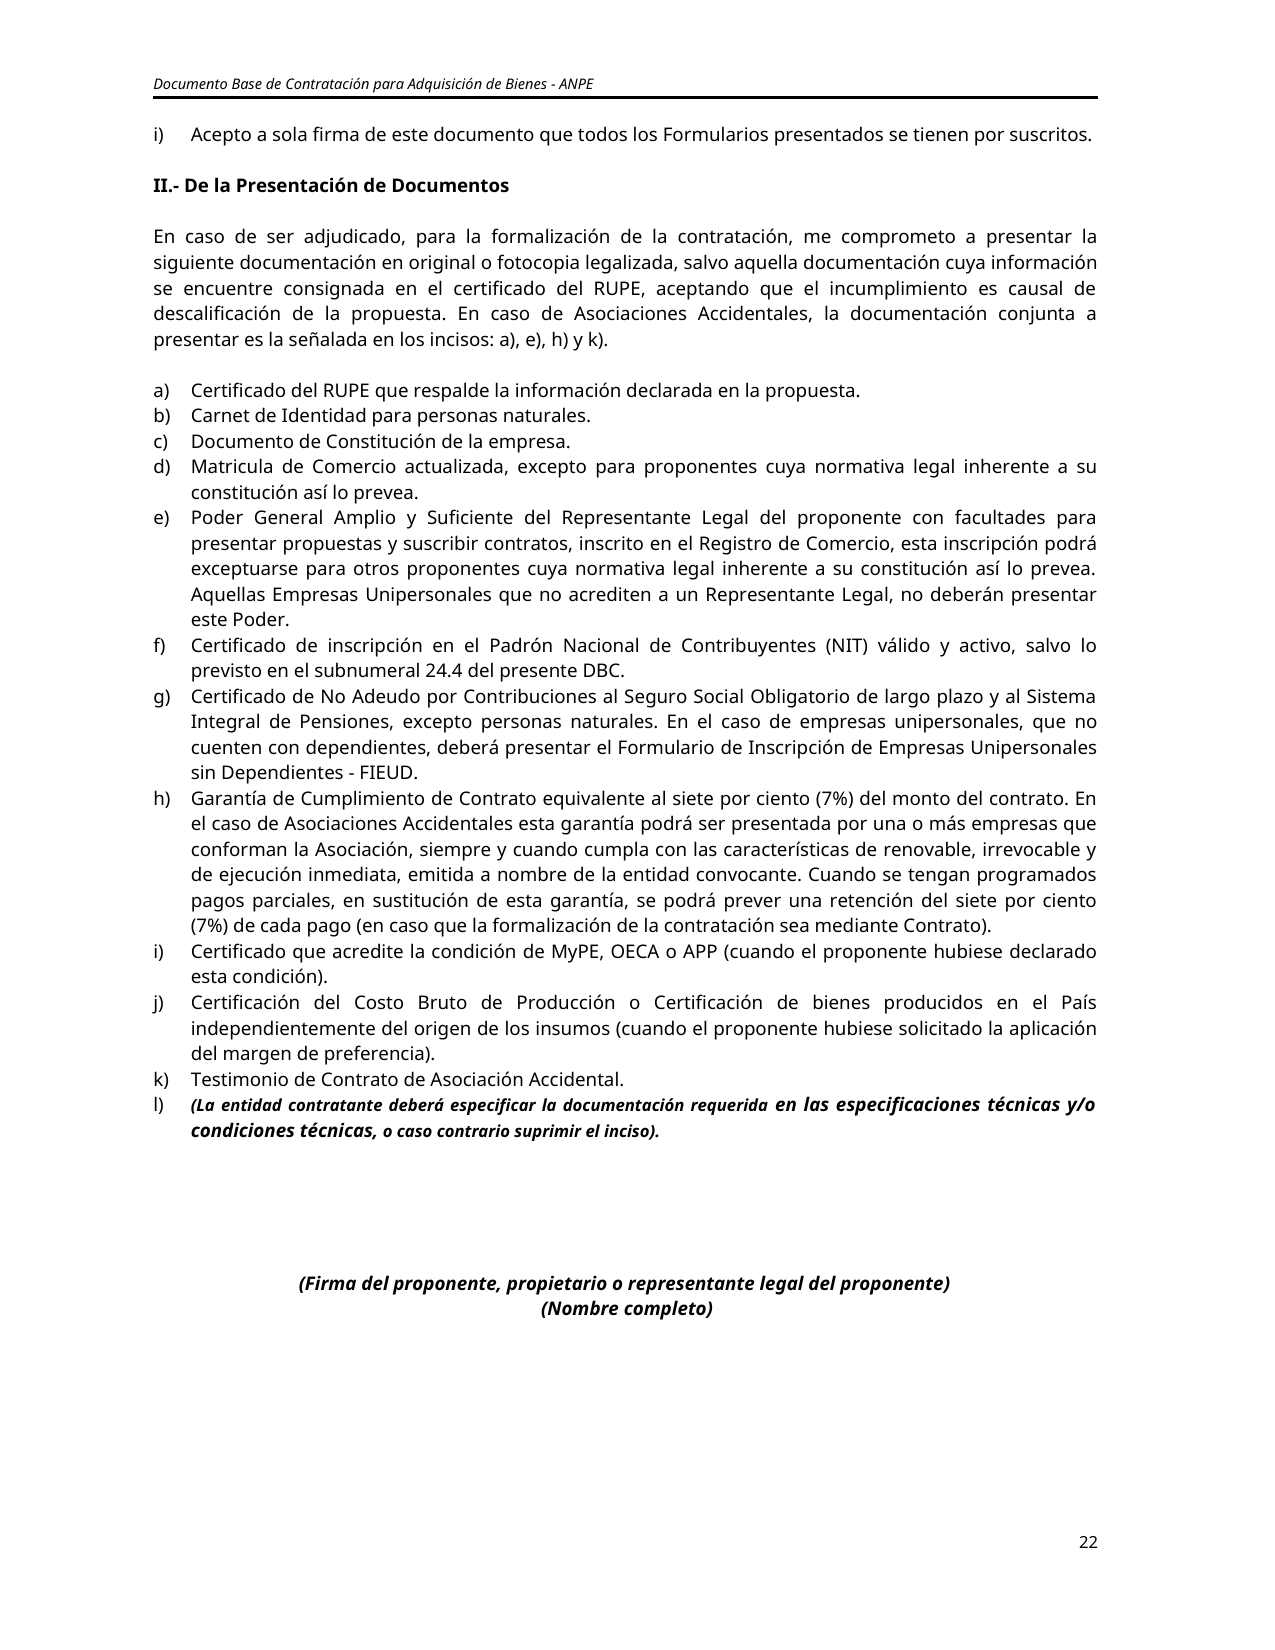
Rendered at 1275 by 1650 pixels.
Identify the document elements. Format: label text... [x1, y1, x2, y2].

list Poder General Amplio y Suficiente del Representante Legal del proponente con facultades para presentar propuestas y suscribir contratos, inscrito en el Registro de Comercio, esta inscripción podrá exceptuarse para otros proponentes cuya normativa legal inherente a su constitución así lo prevea. Aquellas Empresas Unipersonales que no acrediten a un Representante Legal, no deberán presentar este Poder. [153, 504, 1098, 632]
list (La entidad contratante deberá especificar la documentación requerida en las especificaciones técnicas y/o condiciones técnicas, o caso contrario suprimir el inciso). [153, 1091, 1098, 1142]
list Testimonio de Contrato de Asociación Accidental. [153, 1066, 1098, 1091]
list Certificado de inscripción en el Padrón Nacional de Contribuyentes (NIT) válido y activo, salvo lo previsto en el subnumeral 24.4 del presente DBC. [153, 632, 1098, 683]
list Garantía de Cumplimiento de Contrato equivalente al siete por ciento (7%) del monto del contrato. En el caso de Asociaciones Accidentales esta garantía podrá ser presentada por una o más empresas que conforman la Asociación, siempre y cuando cumpla con las características de renovable, irrevocable y de ejecución inmediata, emitida a nombre de la entidad convocante. Cuando se tengan programados pagos parciales, en sustitución de esta garantía, se podrá prever una retención del siete por ciento (7%) de cada pago (en caso que la formalización de la contratación sea mediante Contrato). [153, 785, 1098, 938]
text En caso de ser adjudicado, para la formalización de la contratación, me comprometo a presentar la siguiente documentación en original o fotocopia legalizada, salvo aquella documentación cuya información se encuentre consignada en el certificado del RUPE, aceptando que el incumplimiento es causal de descalificación de la propuesta. En caso de Asociaciones Accidentales, la documentación conjunta a presentar es la señalada en los incisos: a), e), h) y k). [153, 224, 1098, 351]
list Certificado de No Adeudo por Contribuciones al Seguro Social Obligatorio de largo plazo y al Sistema Integral de Pensiones, excepto personas naturales. En el caso de empresas unipersonales, que no cuenten con dependientes, deberá presentar el Formulario de Inscripción de Empresas Unipersonales sin Dependientes - FIEUD. [153, 683, 1098, 785]
list Documento de Constitución de la empresa. [153, 428, 1098, 453]
list Certificado del RUPE que respalde la información declarada en la propuesta. [153, 377, 1098, 402]
list Matricula de Comercio actualizada, excepto para proponentes cuya normativa legal inherente a su constitución así lo prevea. [153, 453, 1098, 504]
list Acepto a sola firma de este documento que todos los Formularios presentados se tienen por suscritos. [153, 122, 1098, 147]
text (Nombre completo) [153, 1296, 1098, 1321]
list Certificado que acredite la condición de MyPE, OECA o APP (cuando el proponente hubiese declarado esta condición). [153, 938, 1098, 989]
list Carnet de Identidad para personas naturales. [153, 402, 1098, 428]
text II.- De la Presentación de Documentos [153, 173, 1098, 198]
text (Firma del proponente, propietario o representante legal del proponente) [153, 1270, 1098, 1296]
list Certificación del Costo Bruto de Producción o Certificación de bienes producidos en el País independientemente del origen de los insumos (cuando el proponente hubiese solicitado la aplicación del margen de preferencia). [153, 989, 1098, 1066]
